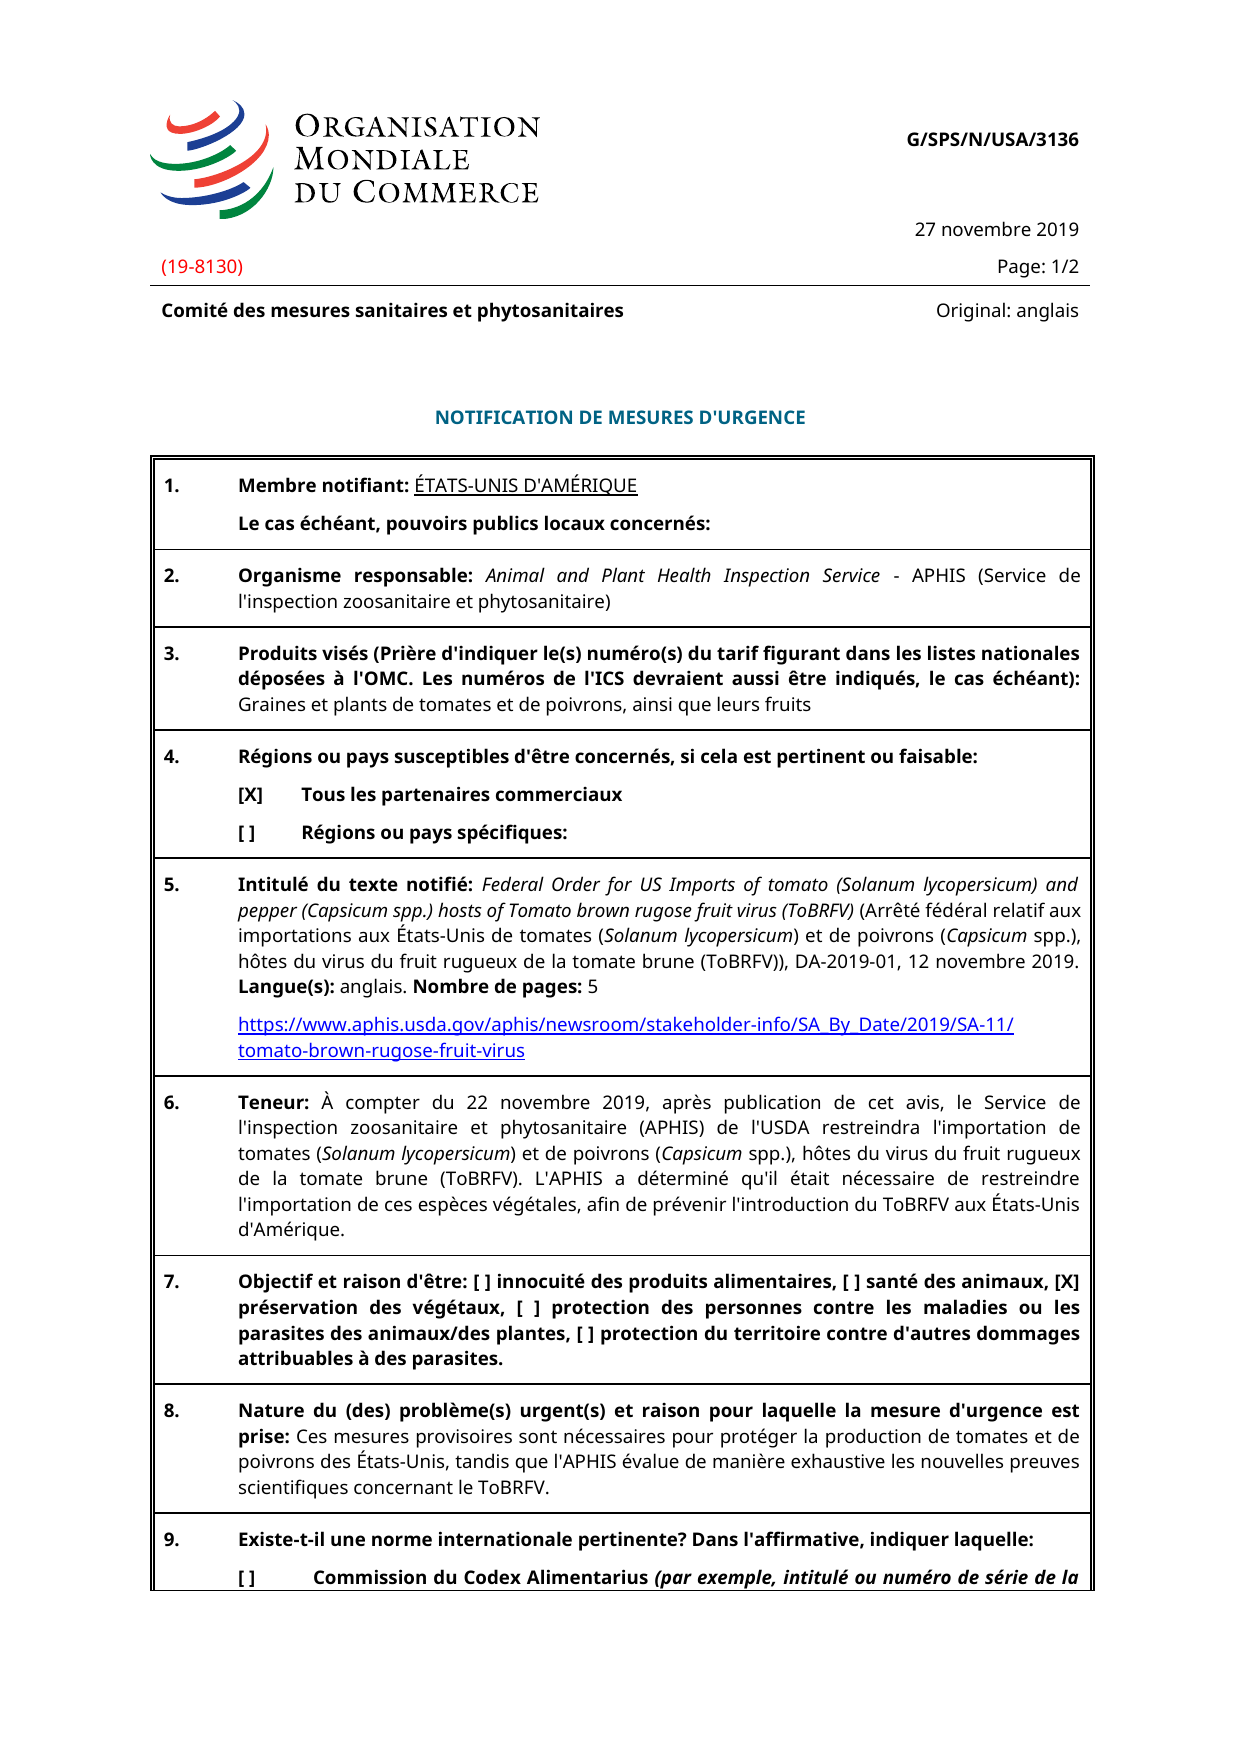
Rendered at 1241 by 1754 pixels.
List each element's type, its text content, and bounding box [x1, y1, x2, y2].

table_cell 9. [155, 1514, 227, 1589]
table_cell 7. [155, 1256, 227, 1383]
table_cell 6. [155, 1077, 227, 1255]
table_cell 4. [155, 731, 227, 857]
table_cell 5. [155, 859, 227, 1075]
title NOTIFICATION DE MESURES D'URGENCE [150, 405, 1090, 430]
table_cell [227, 1514, 1090, 1589]
table_cell Régions ou pays susceptibles d'être concernés, si cela est pertinent ou faisable: [X] Tous les partenaires commerciaux [ ] Régions ou pays spécifiques: [227, 731, 1090, 857]
table_header Membre notifiant: ÉTATS-UNIS D'AMÉRIQUE Le cas échéant, pouvoirs publics locaux concernés: [227, 460, 1090, 548]
table_cell Organisme responsable: Animal and Plant Health Inspection Service - APHIS (Service de l'inspection zoosanitaire et phytosanitaire) [227, 550, 1090, 626]
table_cell Nature du (des) problème(s) urgent(s) et raison pour laquelle la mesure d'urgence est prise: Ces mesures provisoires sont nécessaires pour protéger la production de tomates et de poivrons des États-Unis, tandis que l'APHIS évalue de manière exhaustive les nouvelles preuves scientifiques concernant le ToBRFV. [227, 1385, 1090, 1512]
table_cell 2. [155, 550, 227, 626]
table_cell Produits visés (Prière d'indiquer le(s) numéro(s) du tarif figurant dans les listes nationales déposées à l'OMC. Les numéros de l'ICS devraient aussi être indiqués, le cas échéant): Graines et plants de tomates et de poivrons, ainsi que leurs fruits [227, 628, 1090, 729]
table_cell Teneur: À compter du 22 novembre 2019, après publication de cet avis, le Service de l'inspection zoosanitaire et phytosanitaire (APHIS) de l'USDA restreindra l'importation de tomates (Solanum lycopersicum) et de poivrons (Capsicum spp.), hôtes du virus du fruit rugueux de la tomate brune (ToBRFV). L'APHIS a déterminé qu'il était nécessaire de restreindre l'importation de ces espèces végétales, afin de prévenir l'introduction du ToBRFV aux États-Unis d'Amérique. [227, 1077, 1090, 1255]
table_cell Objectif et raison d'être: [ ] innocuité des produits alimentaires, [ ] santé des animaux, [X] préservation des végétaux, [ ] protection des personnes contre les maladies ou les parasites des animaux/des plantes, [ ] protection du territoire contre d'autres dommages attribuables à des parasites. [227, 1256, 1090, 1383]
table_cell 8. [155, 1385, 227, 1512]
table_cell 3. [155, 628, 227, 729]
table_header 1. [155, 460, 227, 548]
table_cell Intitulé du texte notifié: Federal Order for US Imports of tomato (Solanum lycopersicum) and pepper (Capsicum spp.) hosts of Tomato brown rugose fruit virus (ToBRFV) (Arrêté fédéral relatif aux importations aux États-Unis de tomates (Solanum lycopersicum) et de poivrons (Capsicum spp.), hôtes du virus du fruit rugueux de la tomate brune (ToBRFV)), DA-2019-01, 12 novembre 2019. Langue(s): anglais. Nombre de pages: 5 https://www.aphis.usda.gov/aphis/newsroom/stakeholder-info/SA_By_Date/2019/SA-11/tomato-brown-rugose-fruit-virus [227, 859, 1090, 1075]
